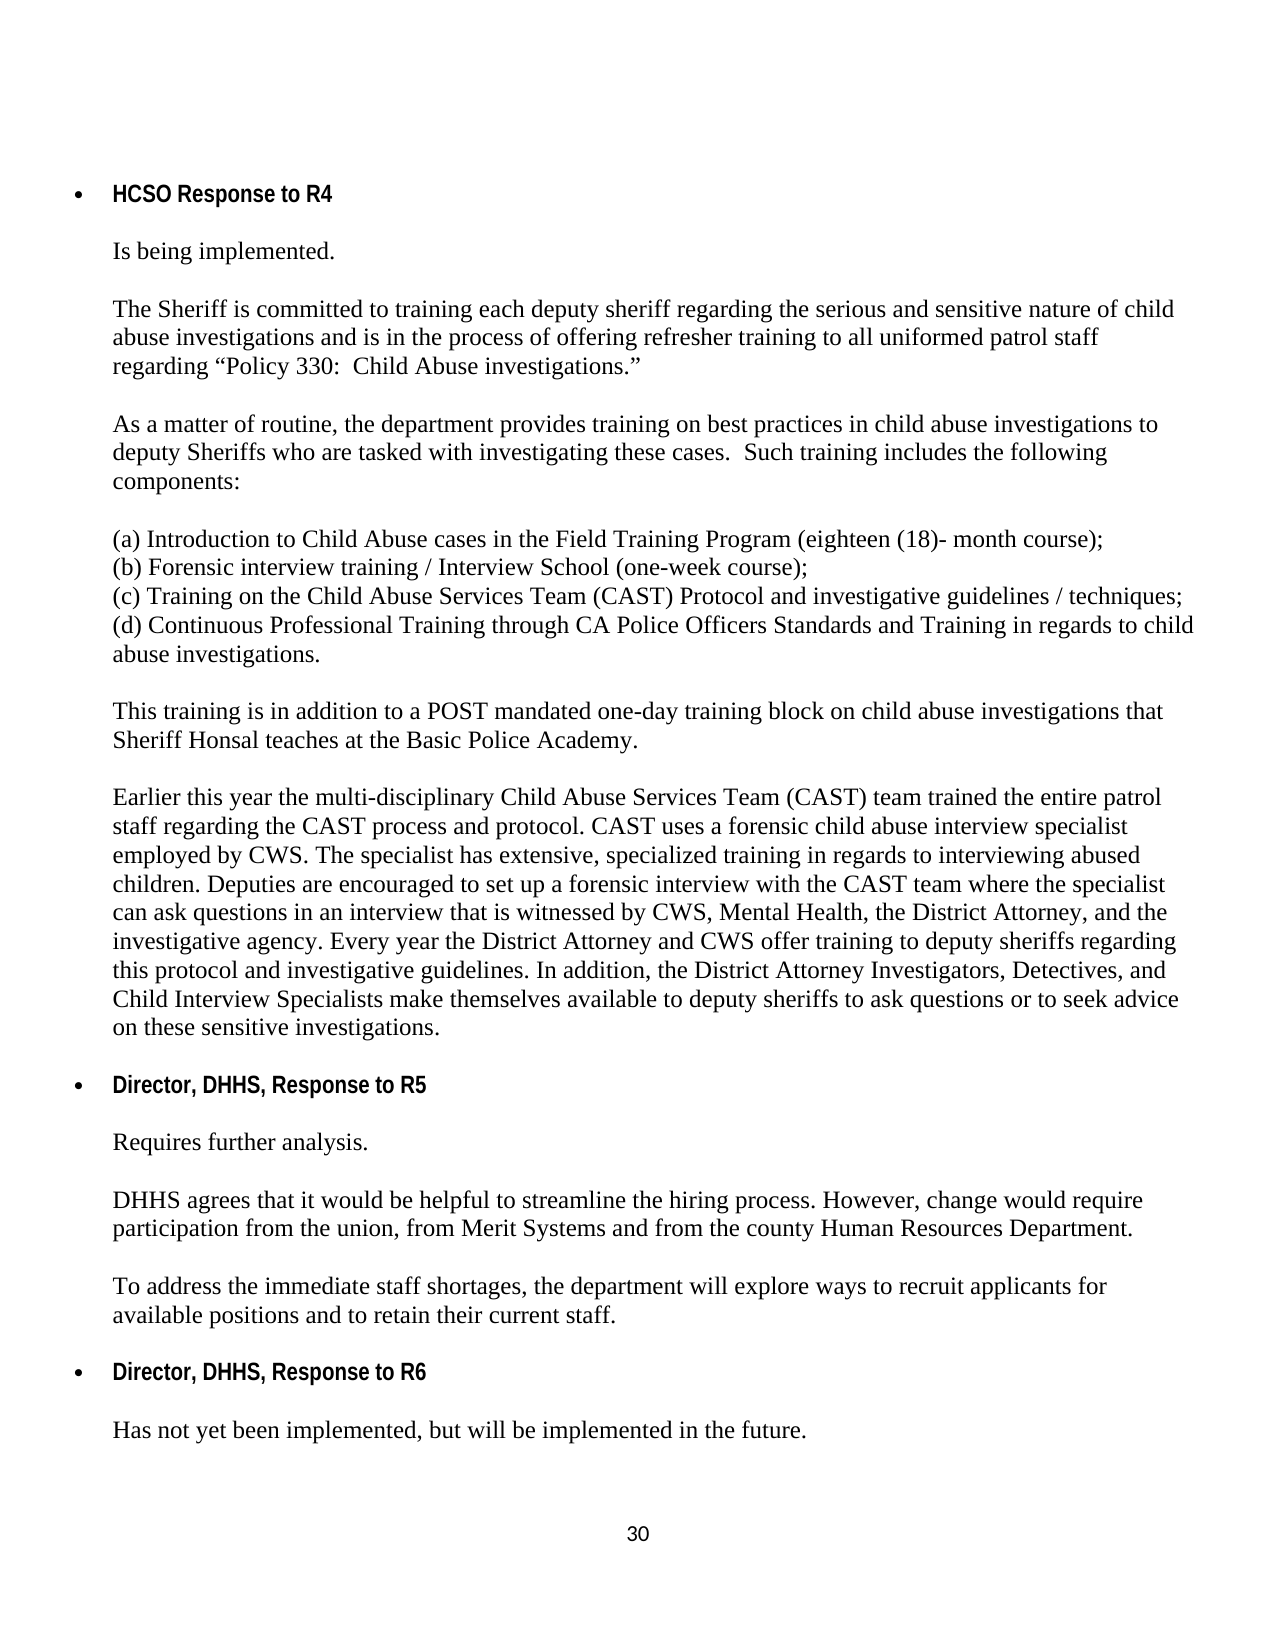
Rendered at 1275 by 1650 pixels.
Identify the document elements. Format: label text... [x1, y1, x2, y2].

text The Sheriff is committed to training each deputy sheriff regarding the serious and sensitive nature of child abuse investigations and is in the process of offering refresher training to all uniformed patrol staff regarding “Policy 330: Child Abuse investigations.” [112, 294, 1200, 380]
text As a matter of routine, the department provides training on best practices in child abuse investigations to deputy Sheriffs who are tasked with investigating these cases. Such training includes the following components: [112, 409, 1200, 495]
text (b) Forensic interview training / Interview School (one-week course); [112, 552, 1200, 581]
text Is being implemented. [112, 236, 1200, 265]
list Director, DHHS, Response to R5 [75, 1070, 1200, 1098]
text Has not yet been implemented, but will be implemented in the future. [112, 1415, 1200, 1443]
text Earlier this year the multi-disciplinary Child Abuse Services Team (CAST) team trained the entire patrol staff regarding the CAST process and protocol. CAST uses a forensic child abuse interview specialist employed by CWS. The specialist has extensive, specialized training in regards to interviewing abused children. Deputies are encouraged to set up a forensic interview with the CAST team where the specialist can ask questions in an interview that is witnessed by CWS, Mental Health, the District Attorney, and the investigative agency. Every year the District Attorney and CWS offer training to deputy sheriffs regarding this protocol and investigative guidelines. In addition, the District Attorney Investigators, Detectives, and Child Interview Specialists make themselves available to deputy sheriffs to ask questions or to seek advice on these sensitive investigations. [112, 782, 1200, 1041]
text (a) Introduction to Child Abuse cases in the Field Training Program (eighteen (18)- month course); [112, 524, 1200, 552]
text DHHS agrees that it would be helpful to streamline the hiring process. However, change would require participation from the union, from Merit Systems and from the county Human Resources Department. [112, 1185, 1200, 1242]
list Director, DHHS, Response to R6 [75, 1357, 1200, 1386]
text (d) Continuous Professional Training through CA Police Officers Standards and Training in regards to child abuse investigations. [112, 610, 1200, 667]
list HCSO Response to R4 [75, 179, 1200, 207]
text Requires further analysis. [112, 1127, 1200, 1156]
text To address the immediate staff shortages, the department will explore ways to recruit applicants for available positions and to retain their current staff. [112, 1271, 1200, 1328]
text This training is in addition to a POST mandated one-day training block on child abuse investigations that Sheriff Honsal teaches at the Basic Police Academy. [112, 696, 1200, 754]
text (c) Training on the Child Abuse Services Team (CAST) Protocol and investigative guidelines / techniques; [112, 581, 1200, 610]
